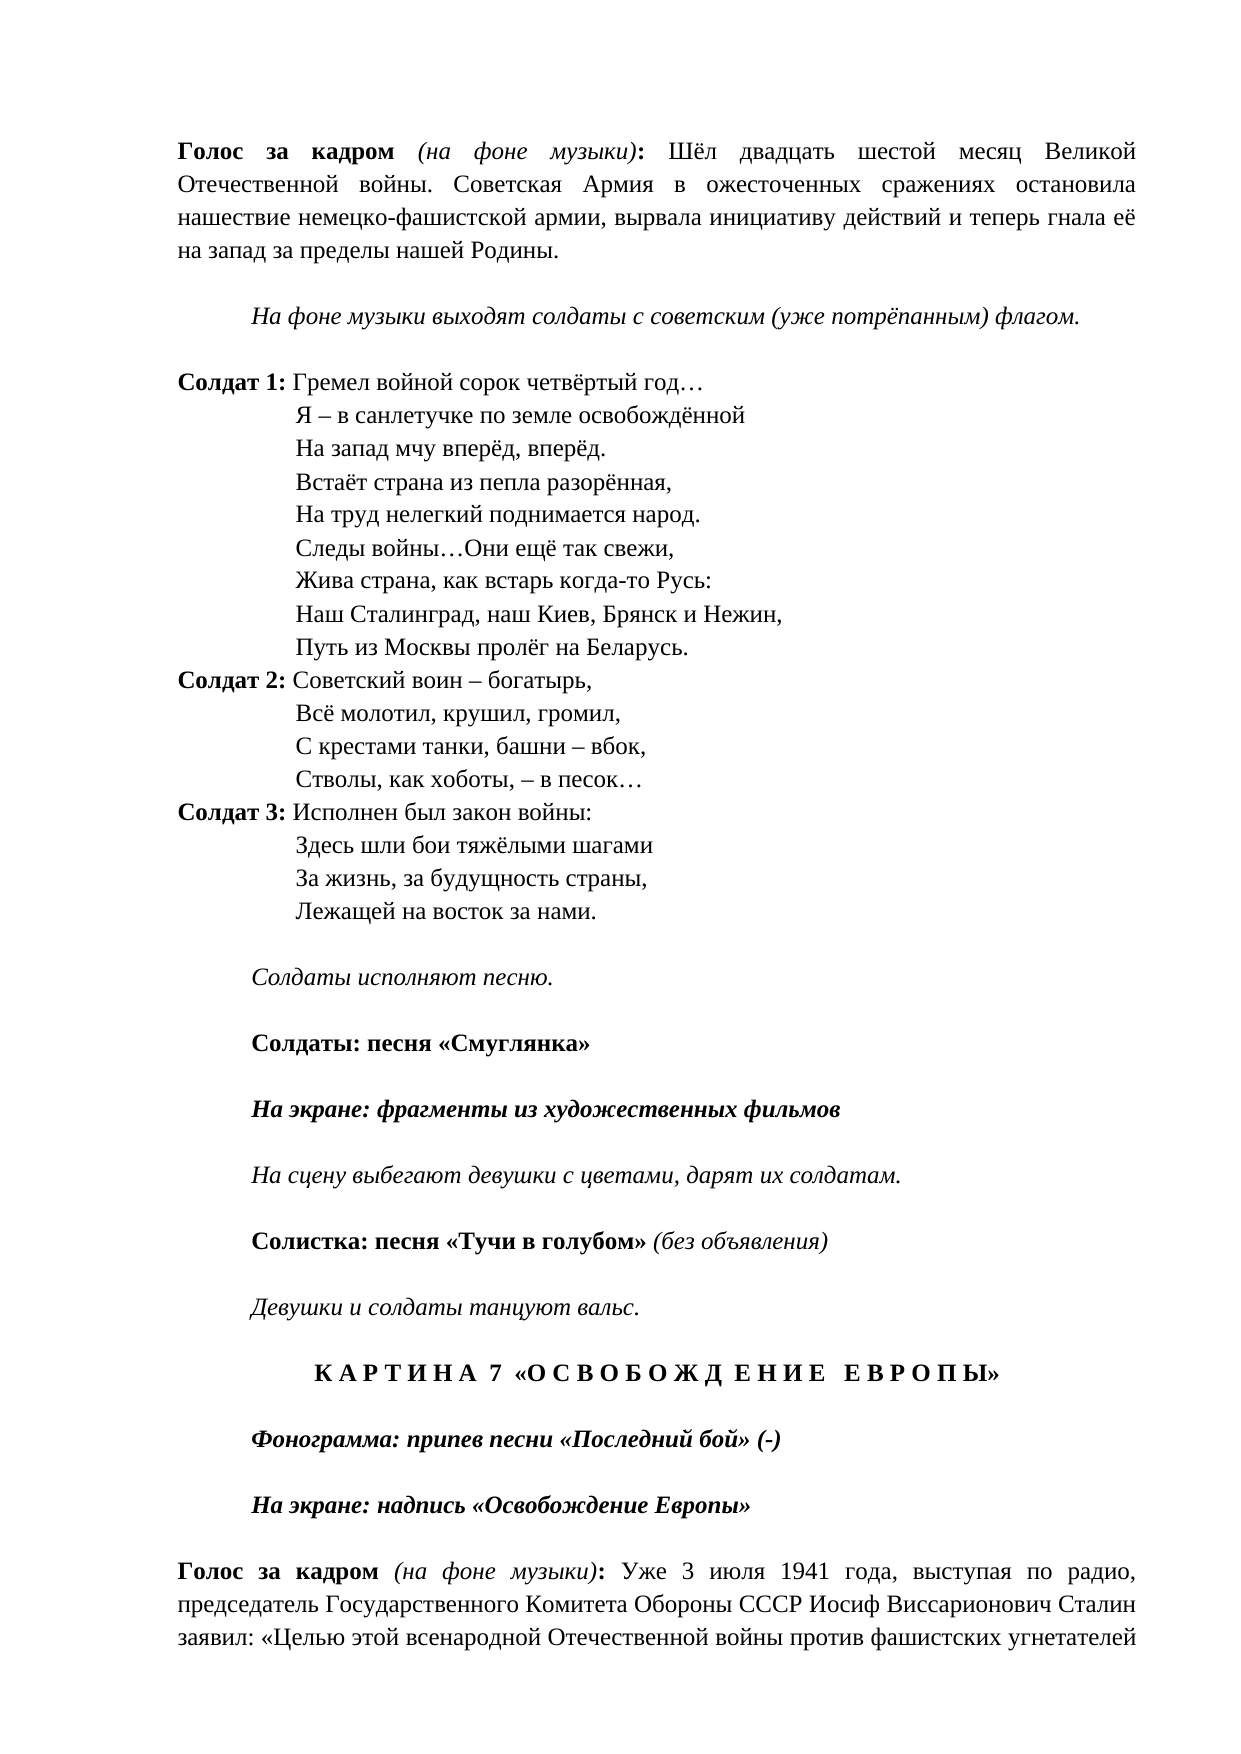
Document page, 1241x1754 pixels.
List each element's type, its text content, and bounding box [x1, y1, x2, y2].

text Путь из Москвы пролёг на Беларусь. [177, 632, 1137, 660]
text Солдат 1: Гремел войной сорок четвёртый год… [177, 367, 1137, 396]
text Солдат 3: Исполнен был закон войны: [177, 797, 1137, 826]
text На фоне музыки выходят солдаты с советским (уже потрёпанным) флагом. [177, 301, 1137, 330]
text На экране: надпись «Освобождение Европы» [177, 1490, 1137, 1519]
text Всё молотил, крушил, громил, [177, 698, 1137, 726]
text На экране: фрагменты из художественных фильмов [177, 1094, 1137, 1123]
text Девушки и солдаты танцуют вальс. [251, 1292, 1137, 1321]
text Фонограмма: припев песни «Последний бой» (-) [177, 1424, 1137, 1453]
text Следы войны…Они ещё так свежи, [177, 533, 1137, 561]
text Лежащей на восток за нами. [177, 896, 1137, 924]
text Голос за кадром (на фоне музыки): Шёл двадцать шестой месяц Великой Отечественной войны. Советская Армия в ожесточенных сражениях остановила нашествие немецко-фашистской армии, вырвала инициативу действий и теперь гнала её на запад за пределы нашей Родины. [177, 136, 1137, 264]
text Наш Сталинград, наш Киев, Брянск и Нежин, [177, 599, 1137, 627]
text На запад мчу вперёд, вперёд. [177, 433, 1137, 462]
text С крестами танки, башни – вбок, [177, 731, 1137, 759]
text На труд нелегкий поднимается народ. [177, 499, 1137, 528]
text Стволы, как хоботы, – в песок… [177, 764, 1137, 792]
text Солистка: песня «Тучи в голубом» (без объявления) [251, 1226, 1137, 1255]
text Солдаты исполняют песню. [177, 962, 1137, 991]
text К А Р Т И Н А 7 «О С В О Б О Ж Д Е Н И Е Е В Р О П Ы» [177, 1358, 1137, 1387]
text Встаёт страна из пепла разорённая, [177, 467, 1137, 495]
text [177, 1556, 1137, 1651]
text За жизнь, за будущность страны, [177, 863, 1137, 892]
text Я – в санлетучке по земле освобождённой [177, 401, 1137, 429]
text Солдат 2: Советский воин – богатырь, [177, 665, 1137, 693]
text Здесь шли бои тяжёлыми шагами [177, 830, 1137, 858]
text Жива страна, как встарь когда-то Русь: [177, 566, 1137, 594]
text Солдаты: песня «Смуглянка» [177, 1028, 1137, 1057]
text На сцену выбегают девушки с цветами, дарят их солдатам. [251, 1160, 1137, 1189]
